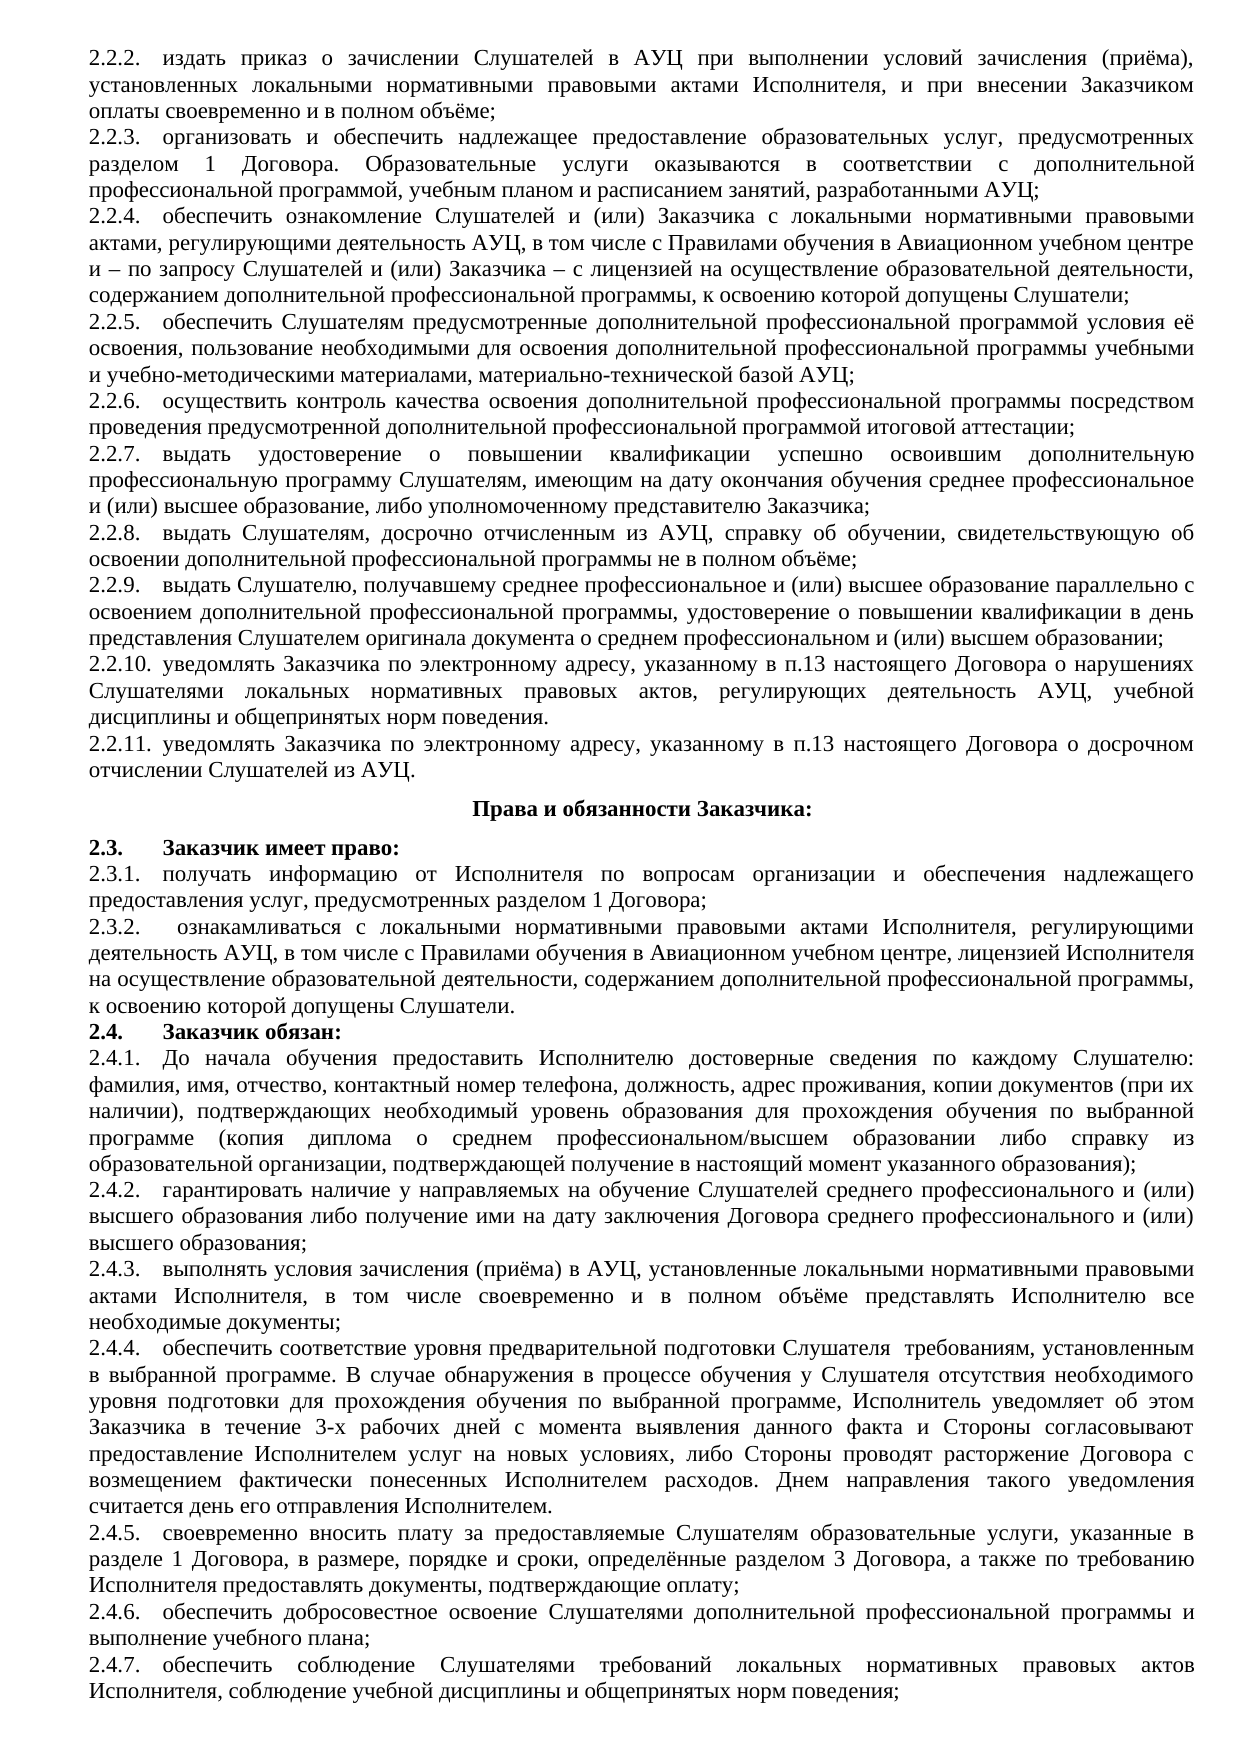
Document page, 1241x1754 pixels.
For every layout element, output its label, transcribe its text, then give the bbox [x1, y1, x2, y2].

text 2.4.6. обеспечить добросовестное освоение Слушателями дополнительной профессиональной программы и выполнение учебного плана; [89, 1598, 1196, 1651]
text 2.4.5. своевременно вносить плату за предоставляемые Слушателям образовательные услуги, указанные в разделе 1 Договора, в размере, порядке и сроки, определённые разделом 3 Договора, а также по требованию Исполнителя предоставлять документы, подтверждающие оплату; [89, 1519, 1196, 1598]
text 2.4.7. обеспечить соблюдение Слушателями требований локальных нормативных правовых актов Исполнителя, соблюдение учебной дисциплины и общепринятых норм поведения; [89, 1651, 1196, 1703]
text 2.2.3. организовать и обеспечить надлежащее предоставление образовательных услуг, предусмотренных разделом 1 Договора. Образовательные услуги оказываются в соответствии с дополнительной профессиональной программой, учебным планом и расписанием занятий, разработанными АУЦ; [89, 123, 1196, 202]
text 2.2.11. уведомлять Заказчика по электронному адресу, указанному в п.13 настоящего Договора о досрочном отчислении Слушателей из АУЦ. [89, 729, 1196, 782]
text Права и обязанности Заказчика: [89, 795, 1196, 821]
text 2.2.9. выдать Слушателю, получавшему среднее профессиональное и (или) высшее образование параллельно с освоением дополнительной профессиональной программы, удостоверение о повышении квалификации в день представления Слушателем оригинала документа о среднем профессиональном и (или) высшем образовании; [89, 571, 1196, 651]
text 2.3. Заказчик имеет право: [89, 834, 1196, 860]
text 2.2.6. осуществить контроль качества освоения дополнительной профессиональной программы посредством проведения предусмотренной дополнительной профессиональной программой итоговой аттестации; [89, 387, 1196, 440]
text 2.3.1. получать информацию от Исполнителя по вопросам организации и обеспечения надлежащего предоставления услуг, предусмотренных разделом 1 Договора; [89, 860, 1196, 913]
text 2.2.8. выдать Слушателям, досрочно отчисленным из АУЦ, справку об обучении, свидетельствующую об освоении дополнительной профессиональной программы не в полном объёме; [89, 519, 1196, 571]
text 2.2.7. выдать удостоверение о повышении квалификации успешно освоившим дополнительную профессиональную программу Слушателям, имеющим на дату окончания обучения среднее профессиональное и (или) высшее образование, либо уполномоченному представителю Заказчика; [89, 440, 1196, 519]
text 2.3.2. ознакамливаться с локальными нормативными правовыми актами Исполнителя, регулирующими деятельность АУЦ, в том числе с Правилами обучения в Авиационном учебном центре, лицензией Исполнителя на осуществление образовательной деятельности, содержанием дополнительной профессиональной программы, к освоению которой допущены Слушатели. [89, 913, 1196, 1018]
text 2.2.10. уведомлять Заказчика по электронному адресу, указанному в п.13 настоящего Договора о нарушениях Слушателями локальных нормативных правовых актов, регулирующих деятельность АУЦ, учебной дисциплины и общепринятых норм поведения. [89, 651, 1196, 729]
text 2.4.2. гарантировать наличие у направляемых на обучение Слушателей среднего профессионального и (или) высшего образования либо получение ими на дату заключения Договора среднего профессионального и (или) высшего образования; [89, 1176, 1196, 1255]
text 2.4.3. выполнять условия зачисления (приёма) в АУЦ, установленные локальными нормативными правовыми актами Исполнителя, в том числе своевременно и в полном объёме представлять Исполнителю все необходимые документы; [89, 1255, 1196, 1334]
text 2.2.2. издать приказ о зачислении Слушателей в АУЦ при выполнении условий зачисления (приёма), установленных локальными нормативными правовыми актами Исполнителя, и при внесении Заказчиком оплаты своевременно и в полном объёме; [89, 44, 1196, 123]
text 2.4.1. До начала обучения предоставить Исполнителю достоверные сведения по каждому Слушателю: фамилия, имя, отчество, контактный номер телефона, должность, адрес проживания, копии документов (при их наличии), подтверждающих необходимый уровень образования для прохождения обучения по выбранной программе (копия диплома о среднем профессиональном/высшем образовании либо справку из образовательной организации, подтверждающей получение в настоящий момент указанного образования); [89, 1044, 1196, 1176]
text 2.2.5. обеспечить Слушателям предусмотренные дополнительной профессиональной программой условия её освоения, пользование необходимыми для освоения дополнительной профессиональной программы учебными и учебно-методическими материалами, материально-технической базой АУЦ; [89, 308, 1196, 387]
text 2.4.4. обеспечить соответствие уровня предварительной подготовки Слушателя требованиям, установленным в выбранной программе. В случае обнаружения в процессе обучения у Слушателя отсутствия необходимого уровня подготовки для прохождения обучения по выбранной программе, Исполнитель уведомляет об этом Заказчика в течение 3-х рабочих дней с момента выявления данного факта и Стороны согласовывают предоставление Исполнителем услуг на новых условиях, либо Стороны проводят расторжение Договора с возмещением фактически понесенных Исполнителем расходов. Днем направления такого уведомления считается день его отправления Исполнителем. [89, 1334, 1196, 1519]
text 2.4. Заказчик обязан: [89, 1018, 1196, 1044]
text 2.2.4. обеспечить ознакомление Слушателей и (или) Заказчика с локальными нормативными правовыми актами, регулирующими деятельность АУЦ, в том числе с Правилами обучения в Авиационном учебном центре и – по запросу Слушателей и (или) Заказчика – с лицензией на осуществление образовательной деятельности, содержанием дополнительной профессиональной программы, к освоению которой допущены Слушатели; [89, 202, 1196, 308]
